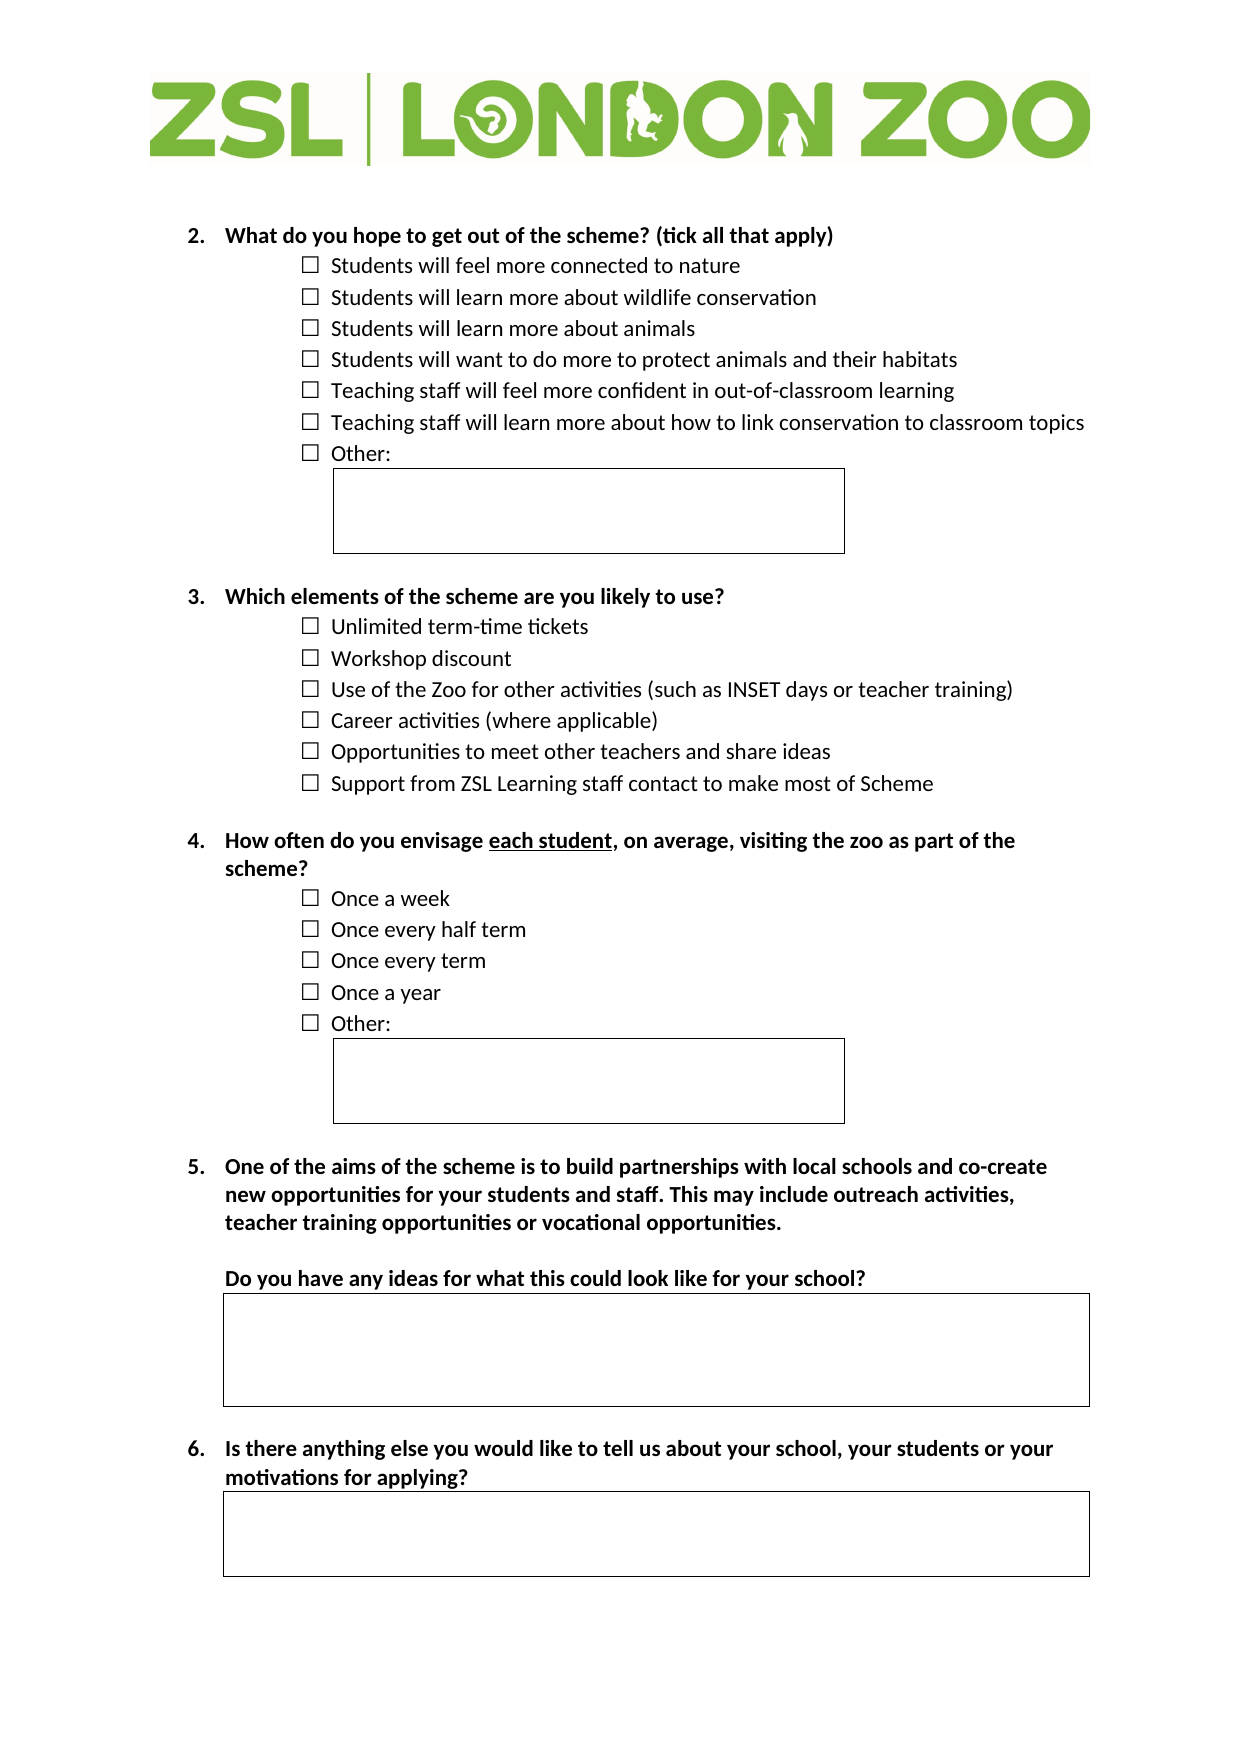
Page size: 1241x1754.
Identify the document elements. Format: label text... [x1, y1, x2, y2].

text Other: [225, 437, 1090, 468]
list Once every half term [225, 913, 1090, 944]
picture [150, 73, 1091, 166]
table_header [334, 469, 844, 553]
list Once every term [225, 944, 1090, 976]
list Do you have any ideas for what this could look like for your school? [225, 1264, 1090, 1292]
list How often do you envisage each student, on average, visiting the zoo as part of the scheme? [187, 826, 1090, 882]
list Is there anything else you would like to tell us about your school, your students or your motivations for applying? [187, 1434, 1090, 1491]
list Students will feel more connected to nature [225, 249, 1090, 281]
list What do you hope to get out of the scheme? (tick all that apply) [187, 221, 1090, 249]
list Career activities (where applicable) [300, 704, 1090, 735]
text Students will want to do more to protect animals and their habitats [225, 343, 1090, 374]
list One of the aims of the scheme is to build partnerships with local schools and co-create new opportunities for your students and staff. This may include outreach activities, teacher training opportunities or vocational opportunities. [187, 1152, 1090, 1236]
list Use of the Zoo for other activities (such as INSET days or teacher training) [300, 673, 1090, 704]
list Opportunities to meet other teachers and share ideas [300, 735, 1090, 767]
list Once a week [225, 882, 1090, 913]
table_header [334, 1039, 844, 1123]
list Once a year [225, 976, 1090, 1007]
list Support from ZSL Learning staff contact to make most of Scheme [300, 767, 1090, 798]
text Other: [225, 1007, 1090, 1038]
text Students will learn more about wildlife conservation [225, 281, 1090, 312]
list Workshop discount [300, 642, 1090, 673]
text Teaching staff will feel more confident in out-of-classroom learning [225, 374, 1090, 406]
list Unlimited term-time tickets [300, 610, 1090, 642]
table_header [224, 1492, 1089, 1576]
list Which elements of the scheme are you likely to use? [187, 582, 1090, 610]
text Students will learn more about animals [225, 312, 1090, 343]
table_header [224, 1294, 1089, 1406]
text Teaching staff will learn more about how to link conservation to classroom topics [225, 406, 1090, 437]
